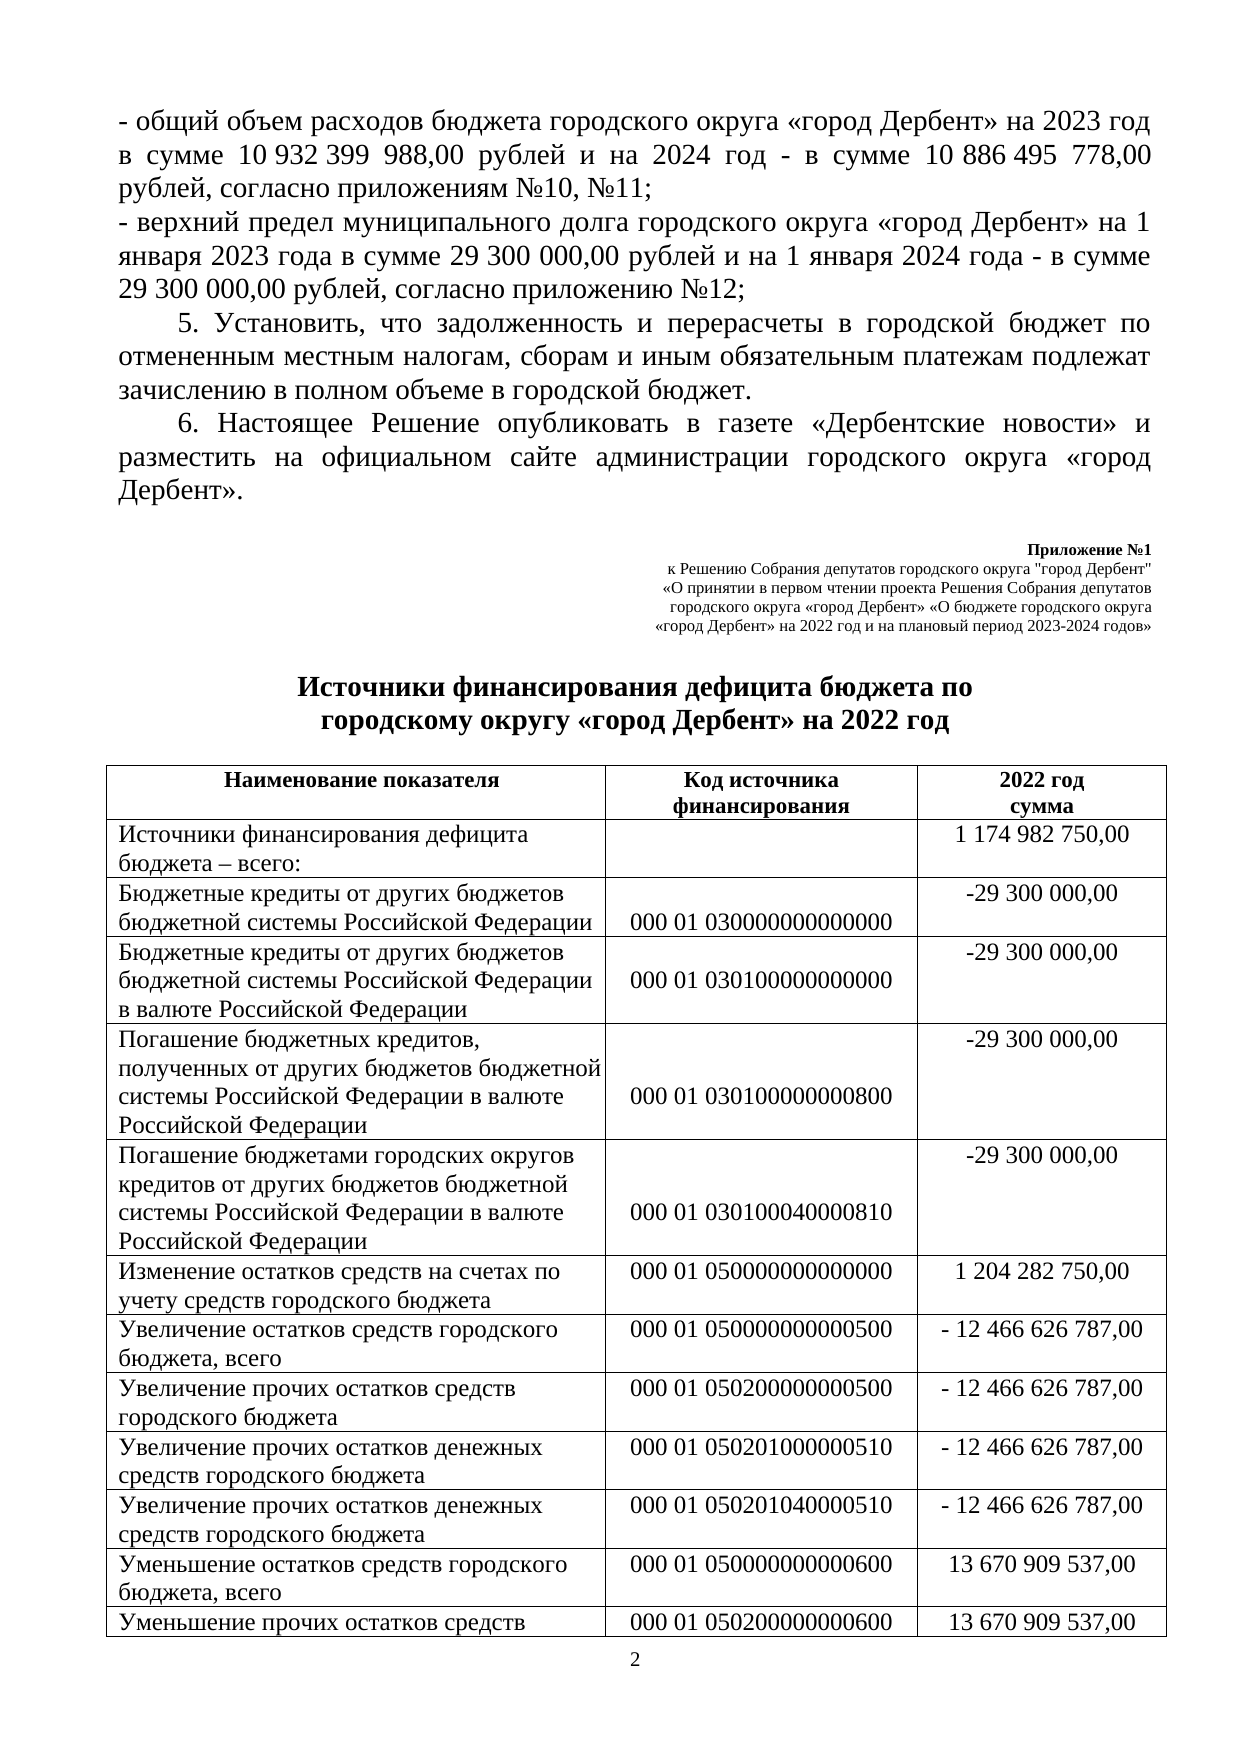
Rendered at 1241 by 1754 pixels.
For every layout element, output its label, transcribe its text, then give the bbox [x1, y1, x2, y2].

table_cell - 12 466 626 787,00 [918, 1315, 1166, 1372]
table_cell 000 01 030100000000800 [606, 1024, 917, 1139]
table_cell Бюджетные кредиты от других бюджетов бюджетной системы Российской Федерации в валюте Российской Федерации [107, 937, 605, 1023]
table_cell Погашение бюджетных кредитов, полученных от других бюджетов бюджетной системы Российской Федерации в валюте Российской Федерации [107, 1024, 605, 1139]
table_header Наименование показателя [107, 766, 605, 818]
table_cell 000 01 030000000000000 [606, 878, 917, 936]
table_cell - 12 466 626 787,00 [918, 1490, 1166, 1548]
text Источники финансирования дефицита бюджета по [118, 669, 1152, 702]
table_cell [606, 820, 917, 877]
table_cell - 12 466 626 787,00 [918, 1432, 1166, 1489]
table_cell -29 300 000,00 [918, 1140, 1166, 1255]
table_cell 000 01 030100000000000 [606, 937, 917, 1023]
table_cell Увеличение остатков средств городского бюджета, всего [107, 1315, 605, 1372]
table_cell Уменьшение остатков средств городского бюджета, всего [107, 1549, 605, 1606]
table_cell 000 01 050200000000500 [606, 1373, 917, 1431]
table_cell 000 01 030100040000810 [606, 1140, 917, 1255]
table_cell 000 01 050000000000500 [606, 1315, 917, 1372]
table_cell 000 01 050201040000510 [606, 1490, 917, 1548]
table_header Код источника финансирования [606, 766, 917, 818]
table_cell Погашение бюджетами городских округов кредитов от других бюджетов бюджетной системы Российской Федерации в валюте Российской Федерации [107, 1140, 605, 1255]
table_cell 1 204 282 750,00 [918, 1256, 1166, 1313]
table_header 2022 год сумма [918, 766, 1166, 818]
text городскому округу «город Дербент» на 2022 год [118, 702, 1152, 736]
table_cell Источники финансирования дефицита бюджета – всего: [107, 820, 605, 877]
text - верхний предел муниципального долга городского округа «город Дербент» на 1 января 2023 года в сумме 29 300 000,00 рублей и на 1 января 2024 года - в сумме 29 300 000,00 рублей, согласно приложению №12; [118, 204, 1152, 305]
text 6. Настоящее Решение опубликовать в газете «Дербентские новости» и разместить на официальном сайте администрации городского округа «город Дербент». [118, 405, 1152, 506]
table_cell - 12 466 626 787,00 [918, 1373, 1166, 1431]
text «город Дербент» на 2022 год и на плановый период 2023-2024 годов» [118, 616, 1152, 635]
text городского округа «город Дербент» «О бюджете городского округа [118, 597, 1152, 616]
table_cell 000 01 050000000000600 [606, 1549, 917, 1606]
table_cell Бюджетные кредиты от других бюджетов бюджетной системы Российской Федерации [107, 878, 605, 936]
table_cell Увеличение прочих остатков денежных средств городского бюджета [107, 1432, 605, 1489]
table_cell -29 300 000,00 [918, 937, 1166, 1023]
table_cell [107, 1607, 605, 1636]
table_cell Изменение остатков средств на счетах по учету средств городского бюджета [107, 1256, 605, 1313]
table_cell -29 300 000,00 [918, 878, 1166, 936]
text 5. Установить, что задолженность и перерасчеты в городской бюджет по отмененным местным налогам, сборам и иным обязательным платежам подлежат зачислению в полном объеме в городской бюджет. [118, 305, 1152, 405]
text к Решению Собрания депутатов городского округа "город Дербент" «О принятии в первом чтении проекта Решения Собрания депутатов [118, 559, 1152, 597]
text - общий объем расходов бюджета городского округа «город Дербент» на 2023 год в сумме 10 932 399 988,00 рублей и на 2024 год - в сумме 10 886 495 778,00 рублей, согласно приложениям №10, №11; [118, 103, 1152, 204]
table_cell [606, 1607, 917, 1636]
table_cell 000 01 050201000000510 [606, 1432, 917, 1489]
text Приложение №1 [118, 539, 1152, 559]
table_cell -29 300 000,00 [918, 1024, 1166, 1139]
table_cell Увеличение прочих остатков средств городского бюджета [107, 1373, 605, 1431]
table_cell 13 670 909 537,00 [918, 1607, 1166, 1636]
table_cell Увеличение прочих остатков денежных средств городского бюджета [107, 1490, 605, 1548]
table_cell 1 174 982 750,00 [918, 820, 1166, 877]
table_cell 000 01 050000000000000 [606, 1256, 917, 1313]
table_cell 13 670 909 537,00 [918, 1549, 1166, 1606]
